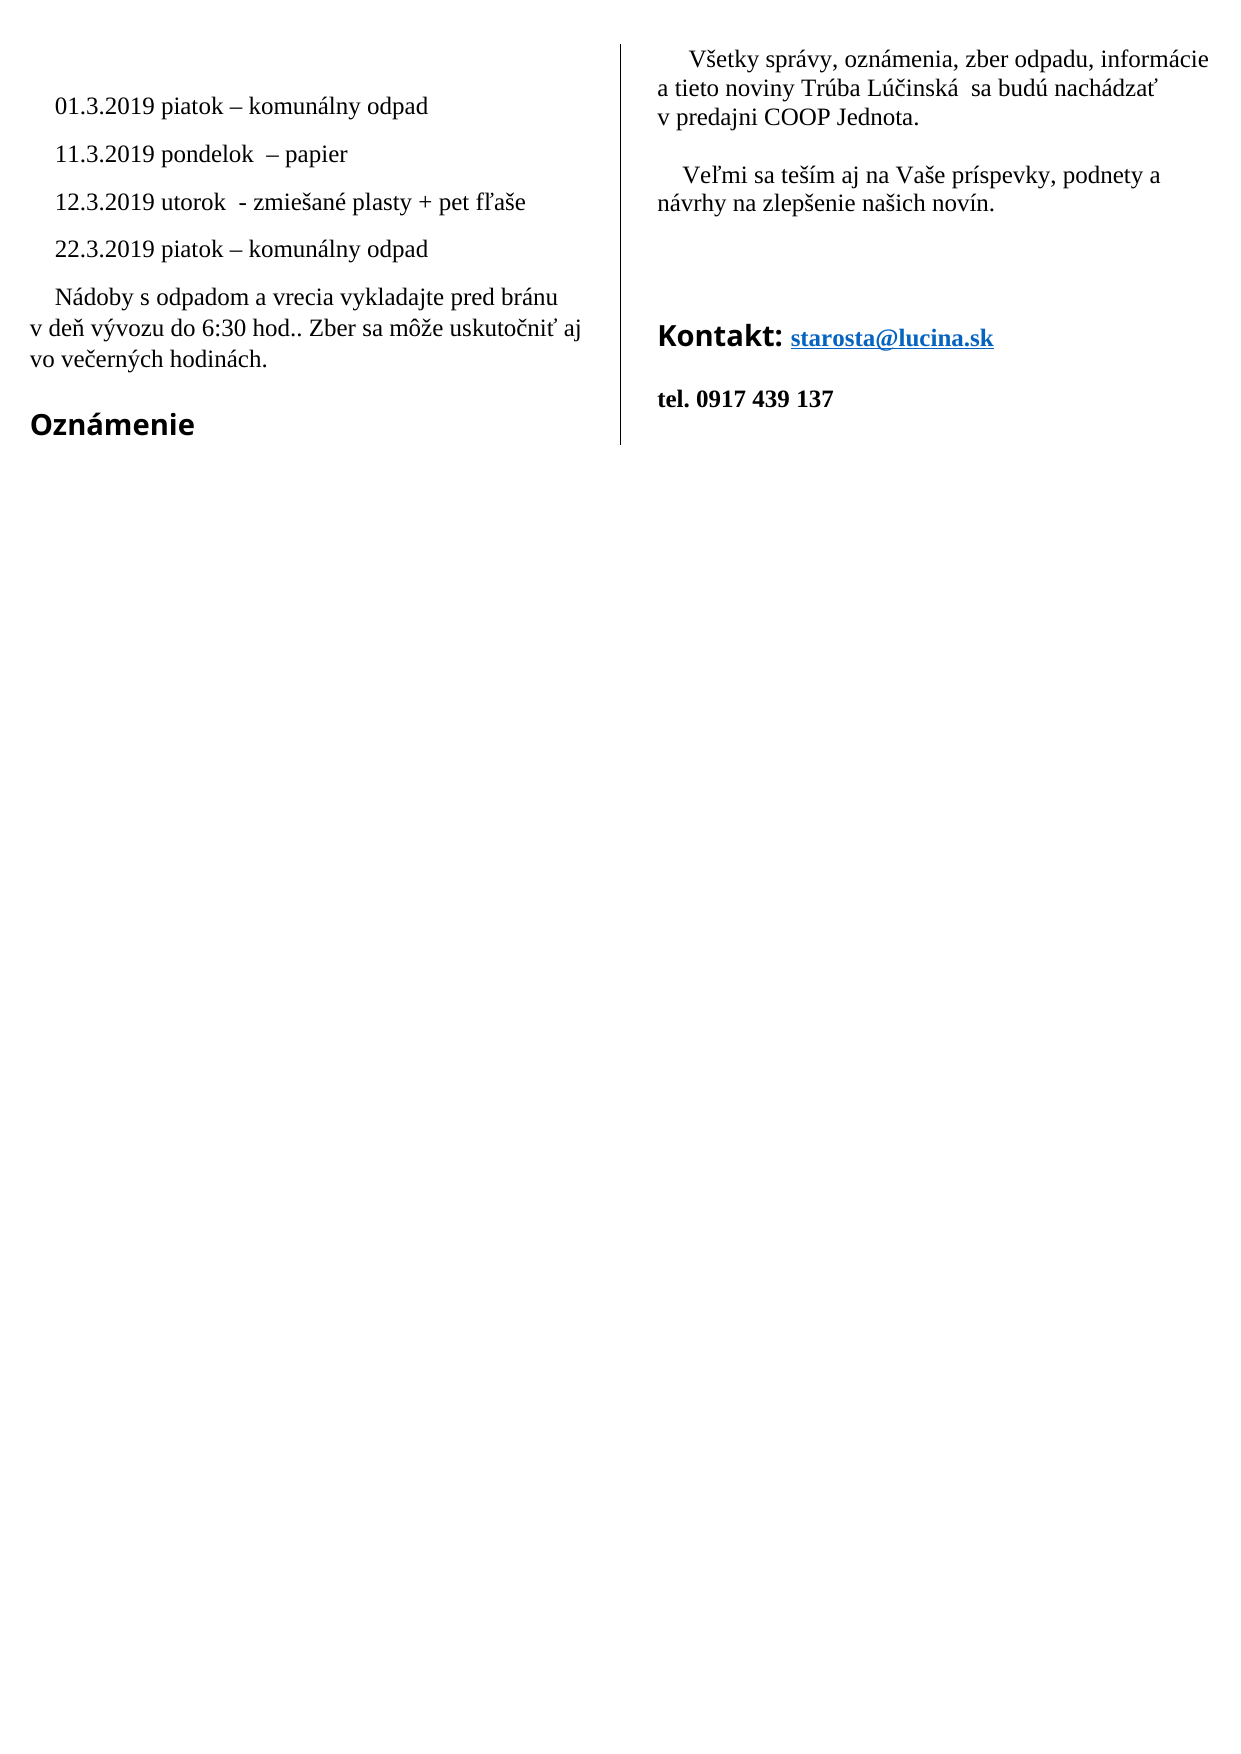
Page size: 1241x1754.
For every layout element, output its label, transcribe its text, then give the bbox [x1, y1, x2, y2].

text Veľmi sa teším aj na Vaše príspevky, podnety a návrhy na zlepšenie našich novín. [657, 160, 1211, 217]
text tel. 0917 439 137 [657, 384, 1211, 413]
text Kontakt: starosta@lucina.sk [657, 315, 1211, 355]
text Oznámenie [29, 404, 583, 444]
text 22.3.2019 piatok – komunálny odpad [29, 234, 583, 263]
text 12.3.2019 utorok - zmiešané plasty + pet fľaše [29, 187, 583, 215]
text 11.3.2019 pondelok – papier [29, 139, 583, 168]
text 01.3.2019 piatok – komunálny odpad [29, 91, 583, 120]
text Nádoby s odpadom a vrecia vykladajte pred bránu v deň vývozu do 6:30 hod.. Zber sa môže uskutočniť aj vo večerných hodinách. [29, 282, 583, 373]
text Všetky správy, oznámenia, zber odpadu, informácie a tieto noviny Trúba Lúčinská sa budú nachádzať v predajni COOP Jednota. [657, 44, 1211, 131]
